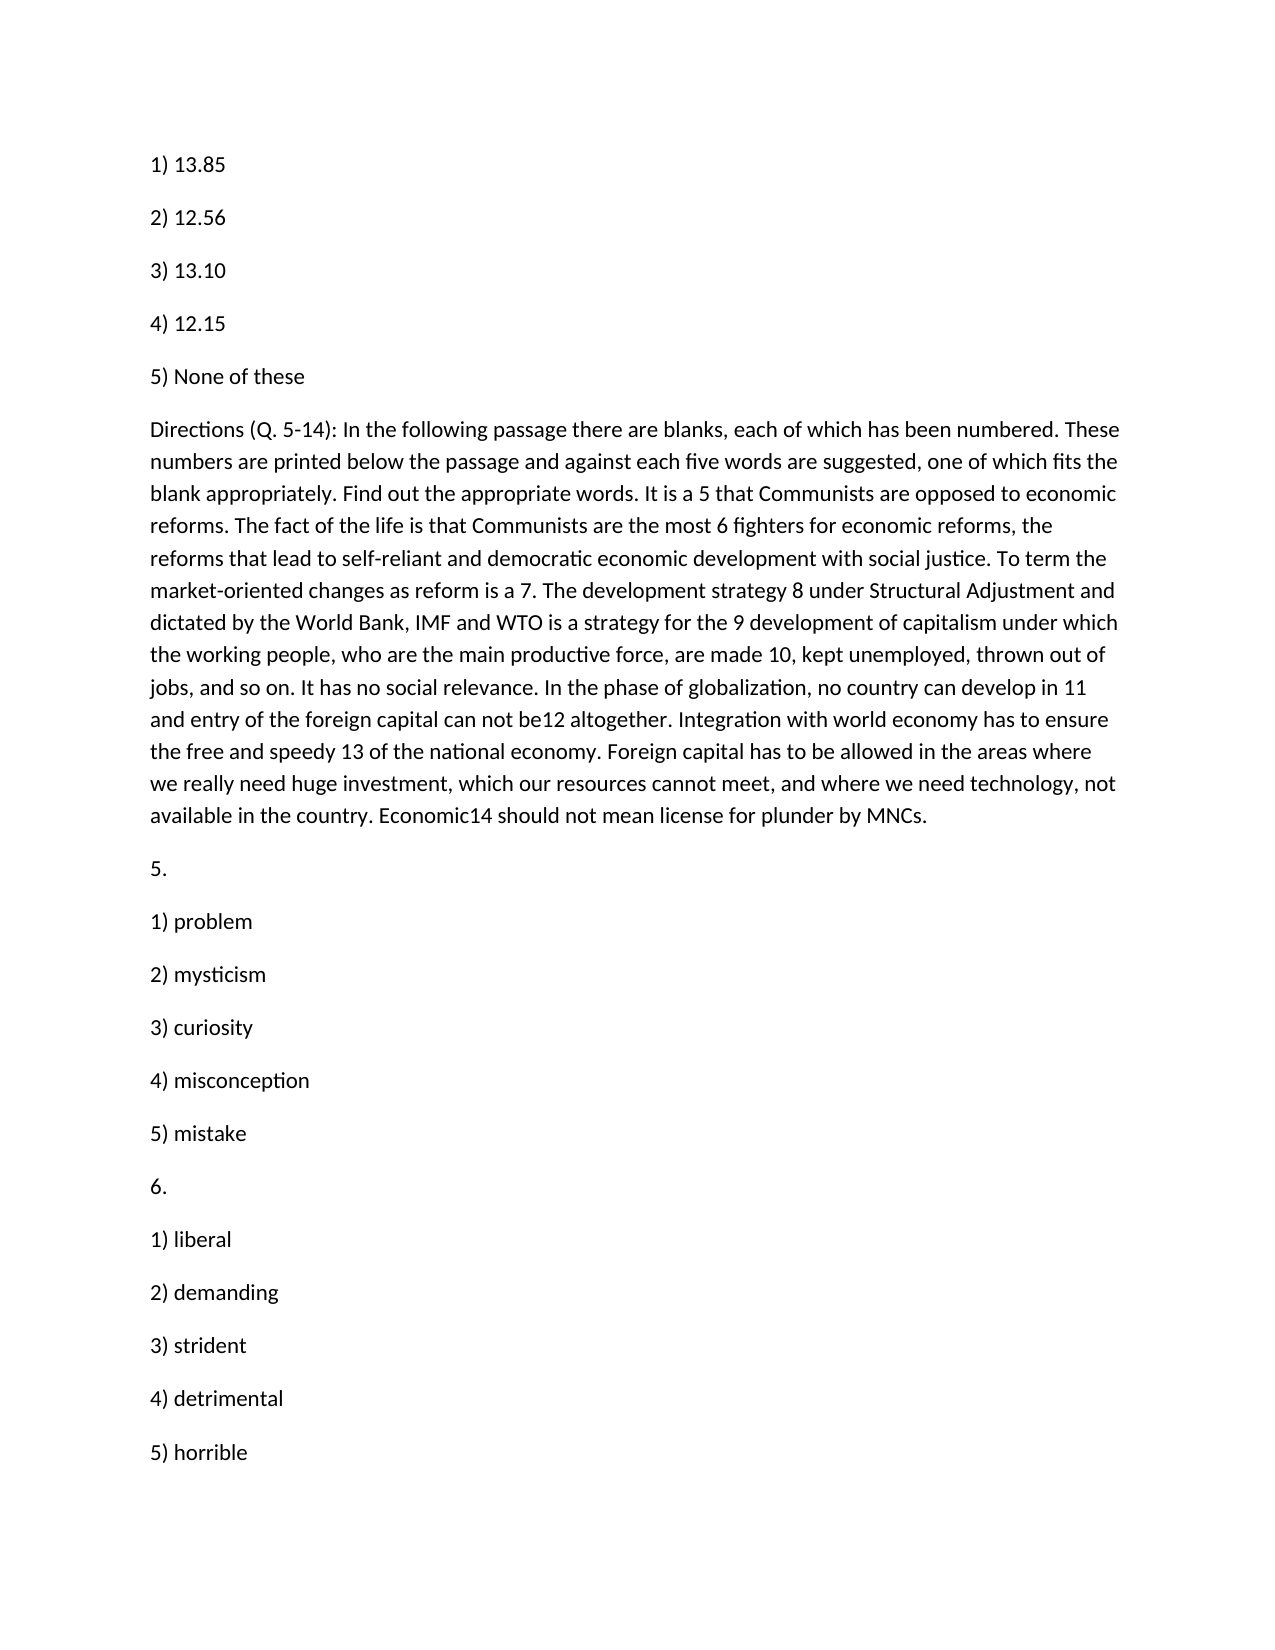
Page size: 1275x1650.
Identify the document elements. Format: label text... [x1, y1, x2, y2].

text 6. [150, 1172, 1125, 1201]
text 3) 13.10 [150, 256, 1125, 284]
text 2) mysticism [150, 960, 1125, 988]
text 2) demanding [150, 1278, 1125, 1307]
text 4) detrimental [150, 1384, 1125, 1413]
text 2) 12.56 [150, 203, 1125, 231]
text 3) strident [150, 1332, 1125, 1359]
text 5) horrible [150, 1438, 1125, 1466]
text 1) 13.85 [150, 150, 1125, 178]
text 3) curiosity [150, 1013, 1125, 1041]
text 1) liberal [150, 1226, 1125, 1253]
text 4) misconception [150, 1066, 1125, 1094]
text Directions (Q. 5-14): In the following passage there are blanks, each of which has been numbered. These numbers are printed below the passage and against each five words are suggested, one of which fits the blank appropriately. Find out the appropriate words. It is a 5 that Communists are opposed to economic reforms. The fact of the life is that Communists are the most 6 fighters for economic reforms, the reforms that lead to self-reliant and democratic economic development with social justice. To term the market-oriented changes as reform is a 7. The development strategy 8 under Structural Adjustment and dictated by the World Bank, IMF and WTO is a strategy for the 9 development of capitalism under which the working people, who are the main productive force, are made 10, kept unemployed, thrown out of jobs, and so on. It has no social relevance. In the phase of globalization, no country can develop in 11 and entry of the foreign capital can not be12 altogether. Integration with world economy has to ensure the free and speedy 13 of the national economy. Foreign capital has to be allowed in the areas where we really need huge investment, which our resources cannot meet, and where we need technology, not available in the country. Economic14 should not mean license for plunder by MNCs. [150, 415, 1125, 829]
text 1) problem [150, 907, 1125, 935]
text 5) None of these [150, 362, 1125, 390]
text 5. [150, 854, 1125, 882]
text 5) mistake [150, 1119, 1125, 1147]
text 4) 12.15 [150, 309, 1125, 337]
